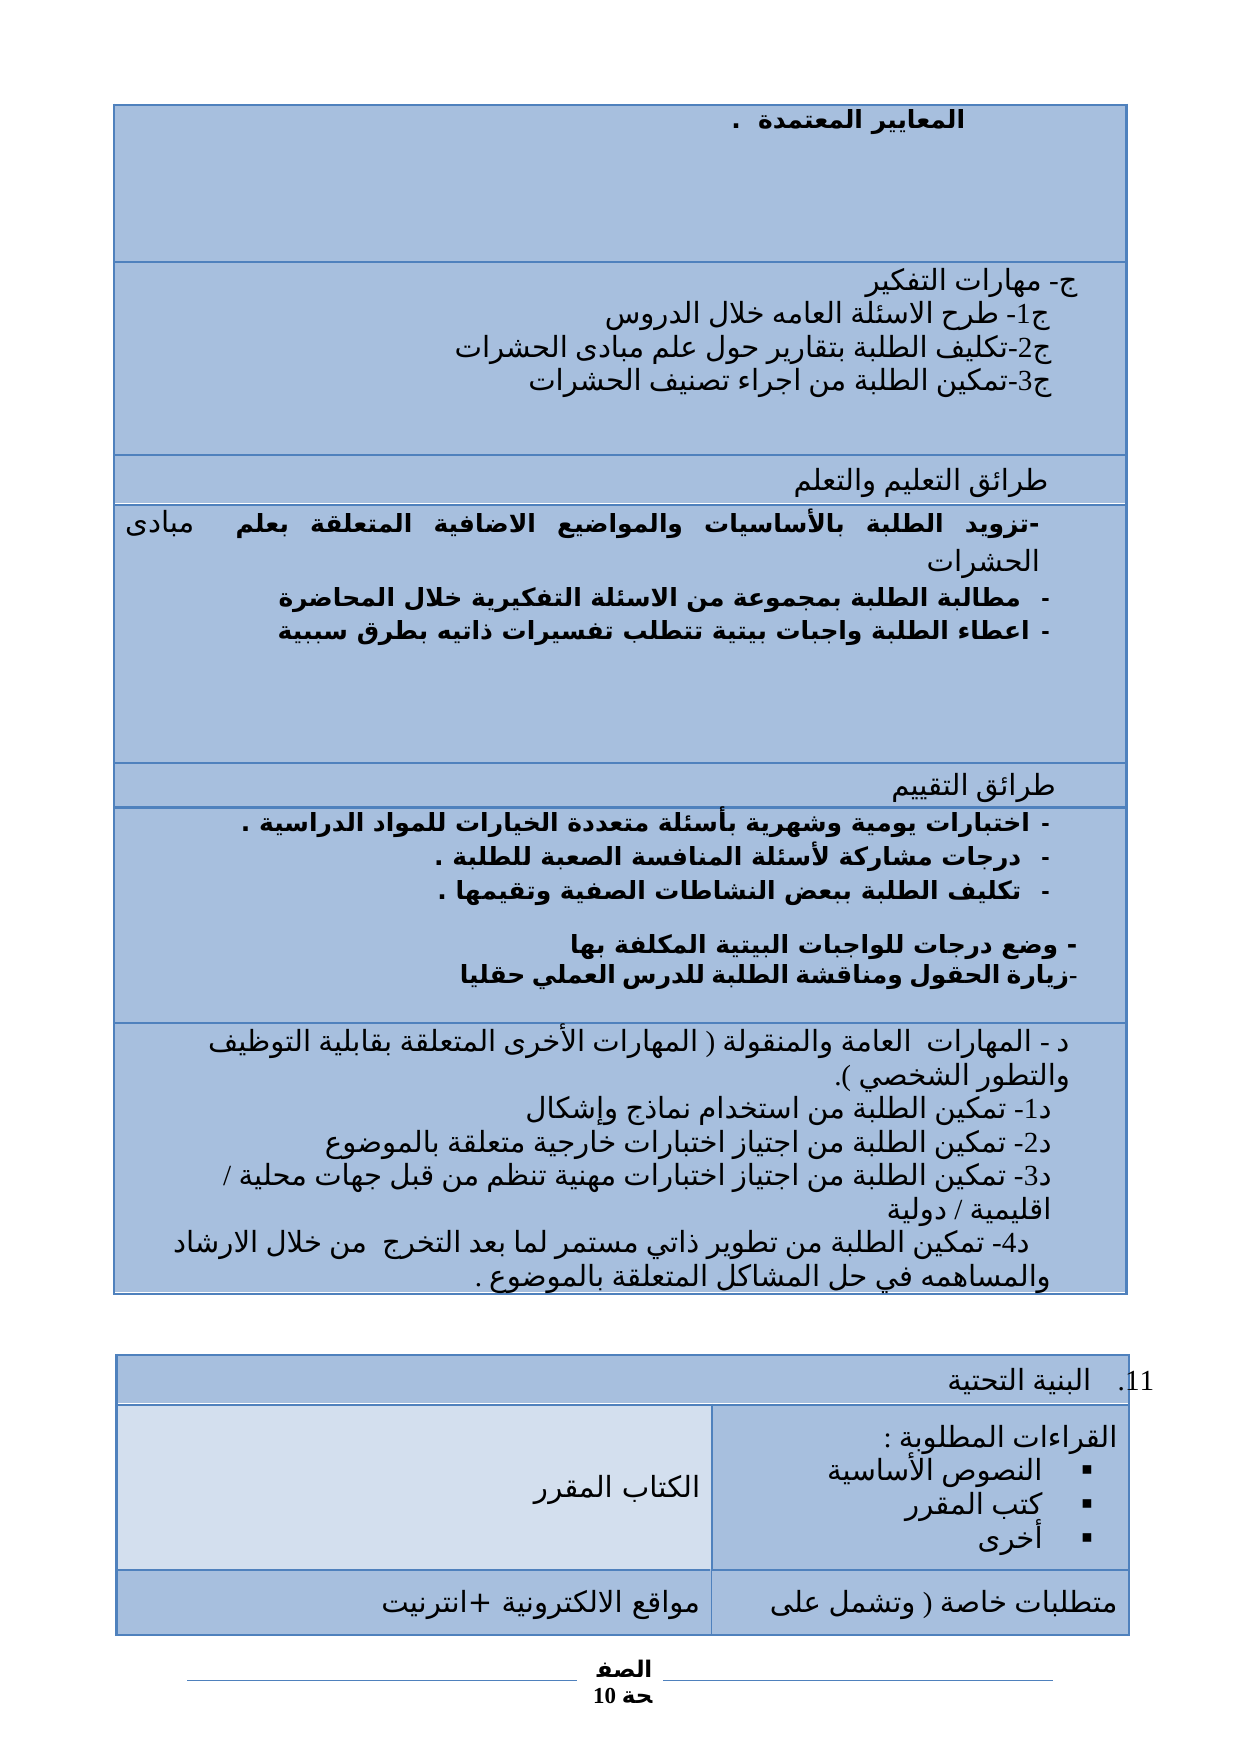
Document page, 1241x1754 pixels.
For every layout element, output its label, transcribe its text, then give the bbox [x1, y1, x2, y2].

table_cell القراءات المطلوبة : النصوص الأساسية كتب المقرر أخرى [713, 1406, 1128, 1569]
table_cell -تزويد الطلبة بالأساسيات والمواضيع الاضافية المتعلقة بعلم مبادى الحشرات مطالبة الطلبة بمجموعة من الاسئلة التفكيرية خلال المحاضرة اعطاء الطلبة واجبات بيتية تتطلب تفسيرات ذاتيه بطرق سببية [115, 506, 1125, 762]
table_header البنية التحتية [118, 1356, 1128, 1403]
table_cell اختبارات يومية وشهرية بأسئلة متعددة الخيارات للمواد الدراسية . درجات مشاركة لأسئلة المنافسة الصعبة للطلبة . تكليف الطلبة ببعض النشاطات الصفية وتقيمها . - وضع درجات للواجبات البيتية المكلفة بها -زيارة الحقول ومناقشة الطلبة للدرس العملي حقليا [115, 809, 1125, 1022]
table_cell ج- مهارات التفكير ج1- طرح الاسئلة العامه خلال الدروس ج2-تكليف الطلبة بتقارير حول علم مبادى الحشرات ج3-تمكين الطلبة من اجراء تصنيف الحشرات [115, 263, 1125, 454]
table_cell الكتاب المقرر [118, 1406, 711, 1569]
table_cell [712, 1571, 1128, 1634]
table_cell طرائق التعليم والتعلم [115, 456, 1125, 503]
table_cell طرائق التقييم [115, 764, 1125, 806]
table_cell د - المهارات العامة والمنقولة ( المهارات الأخرى المتعلقة بقابلية التوظيف والتطور الشخصي ). د1- تمكين الطلبة من استخدام نماذج وإشكال د2- تمكين الطلبة من اجتياز اختبارات خارجية متعلقة بالموضوع د3- تمكين الطلبة من اجتياز اختبارات مهنية تنظم من قبل جهات محلية / اقليمية / دولية د4- تمكين الطلبة من تطوير ذاتي مستمر لما بعد التخرج من خلال الارشاد والمساهمه في حل المشاكل المتعلقة بالموضوع . [115, 1024, 1125, 1292]
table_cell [118, 1569, 711, 1634]
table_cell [115, 106, 1125, 261]
